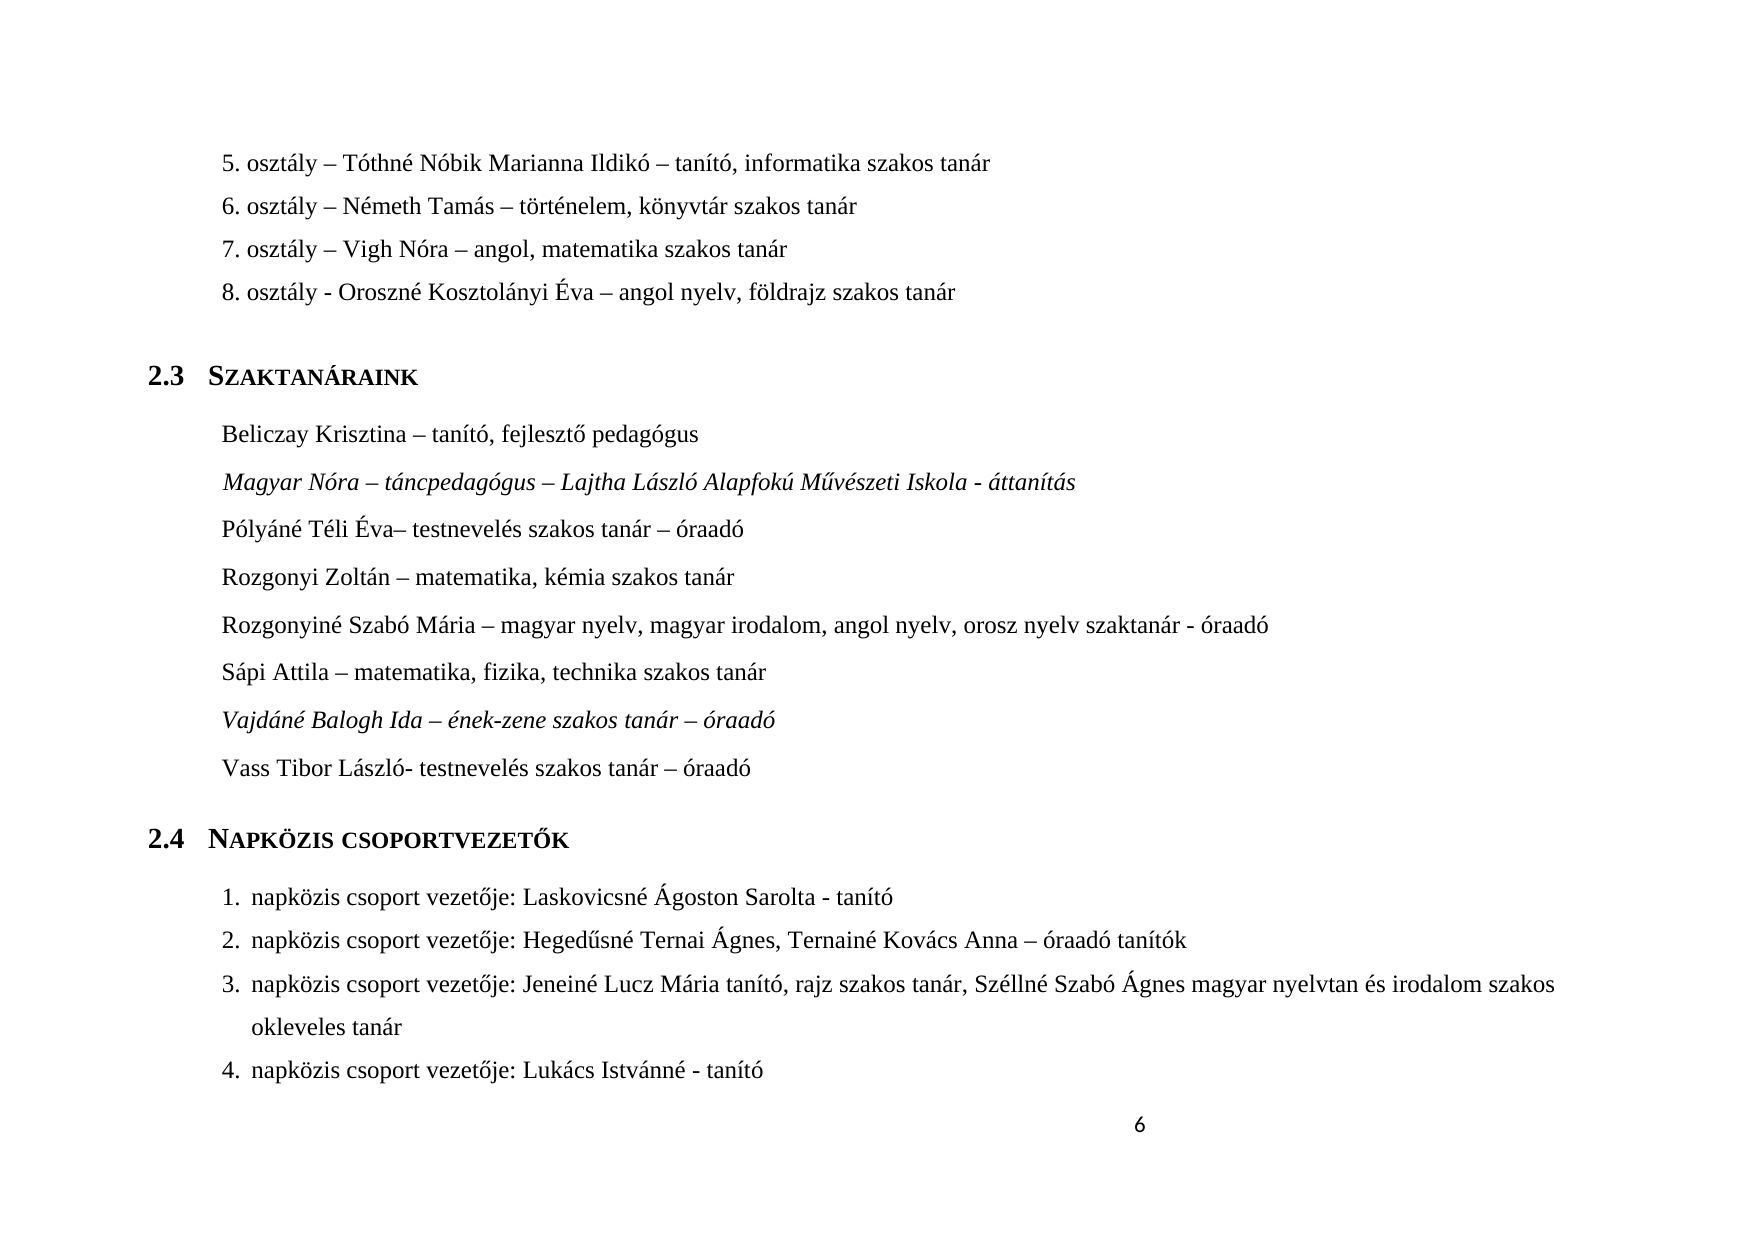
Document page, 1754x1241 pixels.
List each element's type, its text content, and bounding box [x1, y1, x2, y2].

subtitle Napközis csoportvezetők [148, 821, 1606, 855]
list napközis csoport vezetője: Jeneiné Lucz Mária tanító, rajz szakos tanár, Széllné Szabó Ágnes magyar nyelvtan és irodalom szakos okleveles tanár [222, 969, 1606, 1041]
list napközis csoport vezetője: Hegedűsné Ternai Ágnes, Ternainé Kovács Anna – óraadó tanítók [222, 926, 1606, 954]
list 5. osztály – Tóthné Nóbik Marianna Ildikó – tanító, informatika szakos tanár [222, 148, 1606, 176]
list 6. osztály – Németh Tamás – történelem, könyvtár szakos tanár [222, 191, 1606, 219]
list napközis csoport vezetője: Laskovicsné Ágoston Sarolta - tanító [222, 882, 1606, 911]
text Pólyáné Téli Éva– testnevelés szakos tanár – óraadó [221, 514, 1606, 543]
text Vass Tibor László- testnevelés szakos tanár – óraadó [221, 753, 1606, 782]
text Sápi Attila – matematika, fizika, technika szakos tanár [221, 657, 1606, 686]
text Rozgonyiné Szabó Mária – magyar nyelv, magyar irodalom, angol nyelv, orosz nyelv szaktanár - óraadó [221, 610, 1606, 638]
list napközis csoport vezetője: Lukács Istvánné - tanító [222, 1055, 1606, 1084]
text Rozgonyi Zoltán – matematika, kémia szakos tanár [221, 562, 1606, 591]
text Magyar Nóra – táncpedagógus – Lajtha László Alapfokú Művészeti Iskola - áttanítás [148, 467, 1606, 495]
text Beliczay Krisztina – tanító, fejlesztő pedagógus [221, 419, 1606, 448]
subtitle Szaktanáraink [148, 358, 1606, 391]
text Vajdáné Balogh Ida – ének-zene szakos tanár – óraadó [221, 705, 1606, 734]
list 8. osztály - Oroszné Kosztolányi Éva – angol nyelv, földrajz szakos tanár [222, 277, 1606, 306]
list 7. osztály – Vigh Nóra – angol, matematika szakos tanár [222, 234, 1606, 263]
